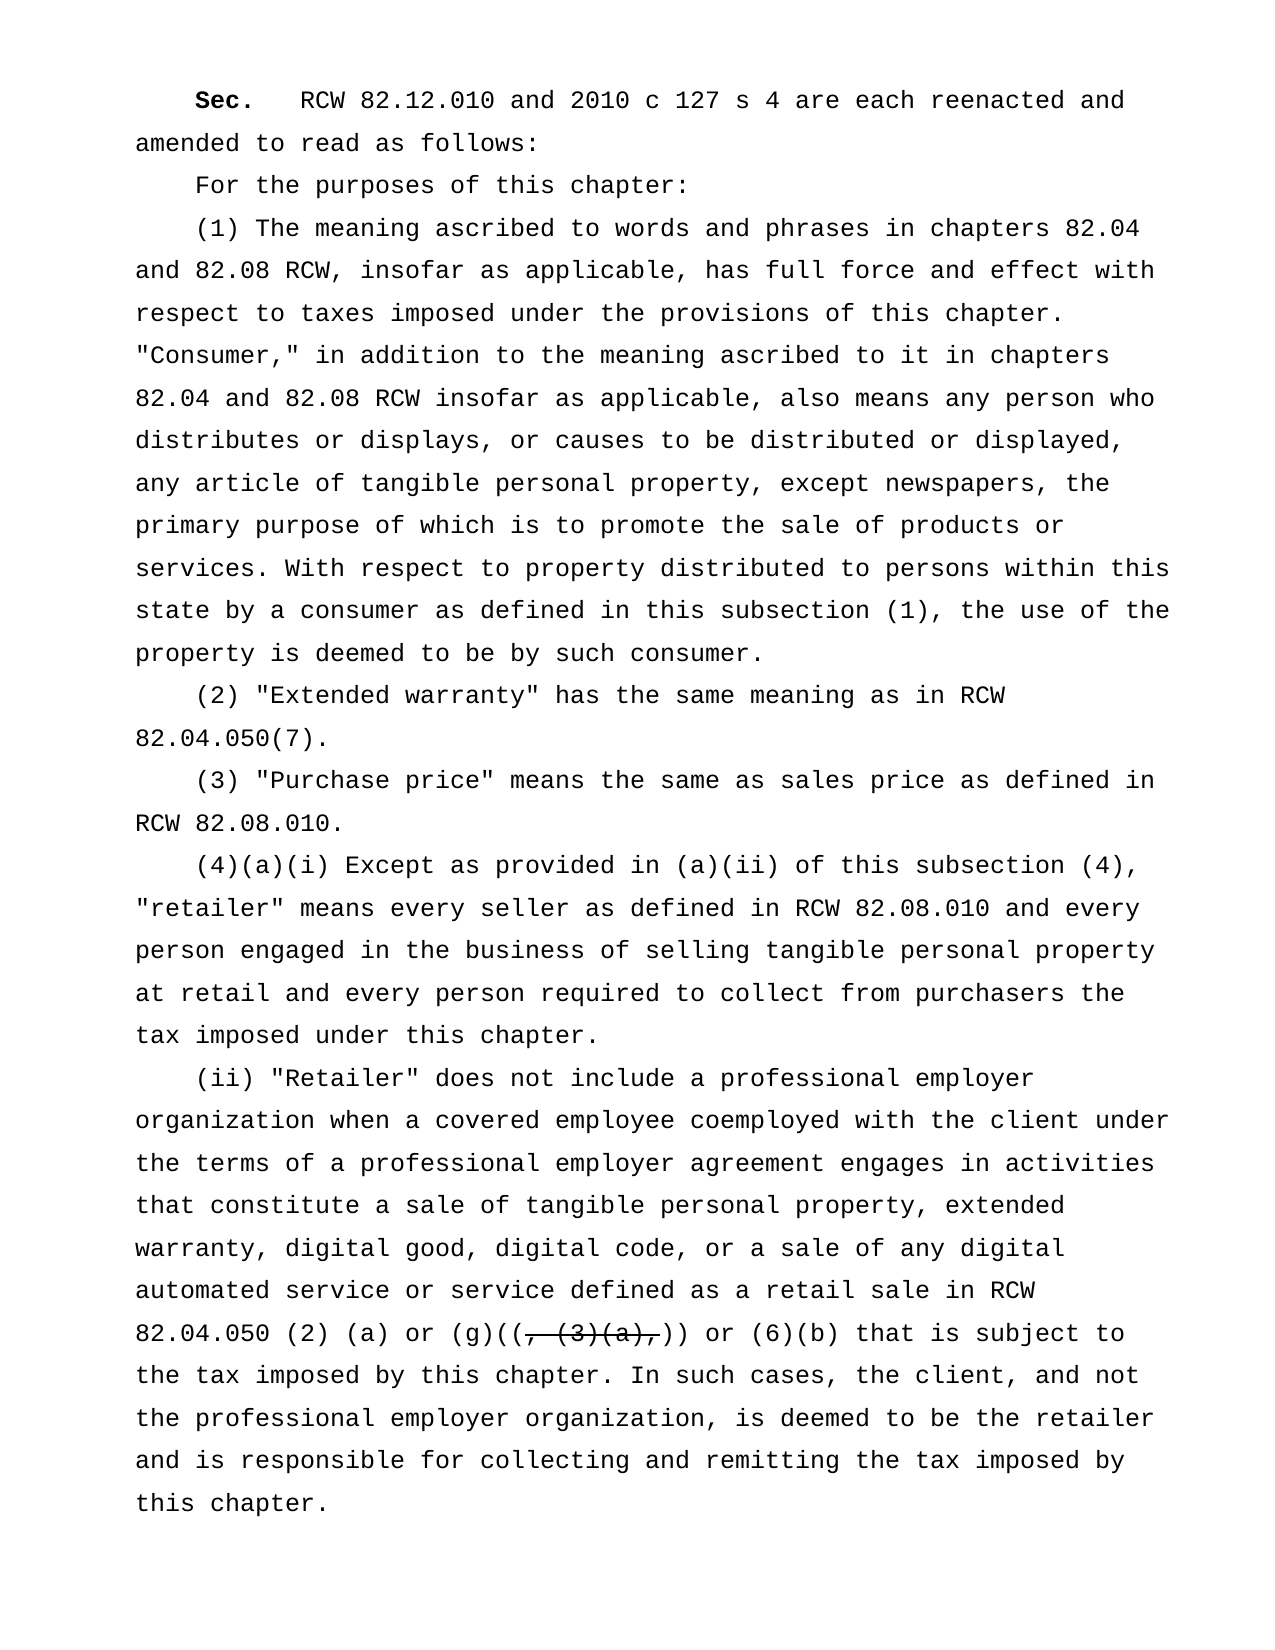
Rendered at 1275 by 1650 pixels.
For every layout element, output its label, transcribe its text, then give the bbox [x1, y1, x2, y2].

text (2) "Extended warranty" has the same meaning as in RCW 82.04.050(7). [135, 670, 1170, 755]
text (3) "Purchase price" means the same as sales price as defined in RCW 82.08.010. [135, 755, 1170, 840]
text For the purposes of this chapter: [135, 160, 1170, 202]
text (4)(a)(i) Except as provided in (a)(ii) of this subsection (4), "retailer" means every seller as defined in RCW 82.08.010 and every person engaged in the business of selling tangible personal property at retail and every person required to collect from purchasers the tax imposed under this chapter. [135, 840, 1170, 1052]
text Sec. RCW 82.12.010 and 2010 c 127 s 4 are each reenacted and amended to read as follows: [135, 75, 1170, 160]
text (ii) "Retailer" does not include a professional employer organization when a covered employee coemployed with the client under the terms of a professional employer agreement engages in activities that constitute a sale of tangible personal property, extended warranty, digital good, digital code, or a sale of any digital automated service or service defined as a retail sale in RCW 82.04.050 (2) (a) or (g)((, (3)(a),)) or (6)(b) that is subject to the tax imposed by this chapter. In such cases, the client, and not the professional employer organization, is deemed to be the retailer and is responsible for collecting and remitting the tax imposed by this chapter. [135, 1052, 1170, 1520]
text (1) The meaning ascribed to words and phrases in chapters 82.04 and 82.08 RCW, insofar as applicable, has full force and effect with respect to taxes imposed under the provisions of this chapter. "Consumer," in addition to the meaning ascribed to it in chapters 82.04 and 82.08 RCW insofar as applicable, also means any person who distributes or displays, or causes to be distributed or displayed, any article of tangible personal property, except newspapers, the primary purpose of which is to promote the sale of products or services. With respect to property distributed to persons within this state by a consumer as defined in this subsection (1), the use of the property is deemed to be by such consumer. [135, 202, 1170, 670]
